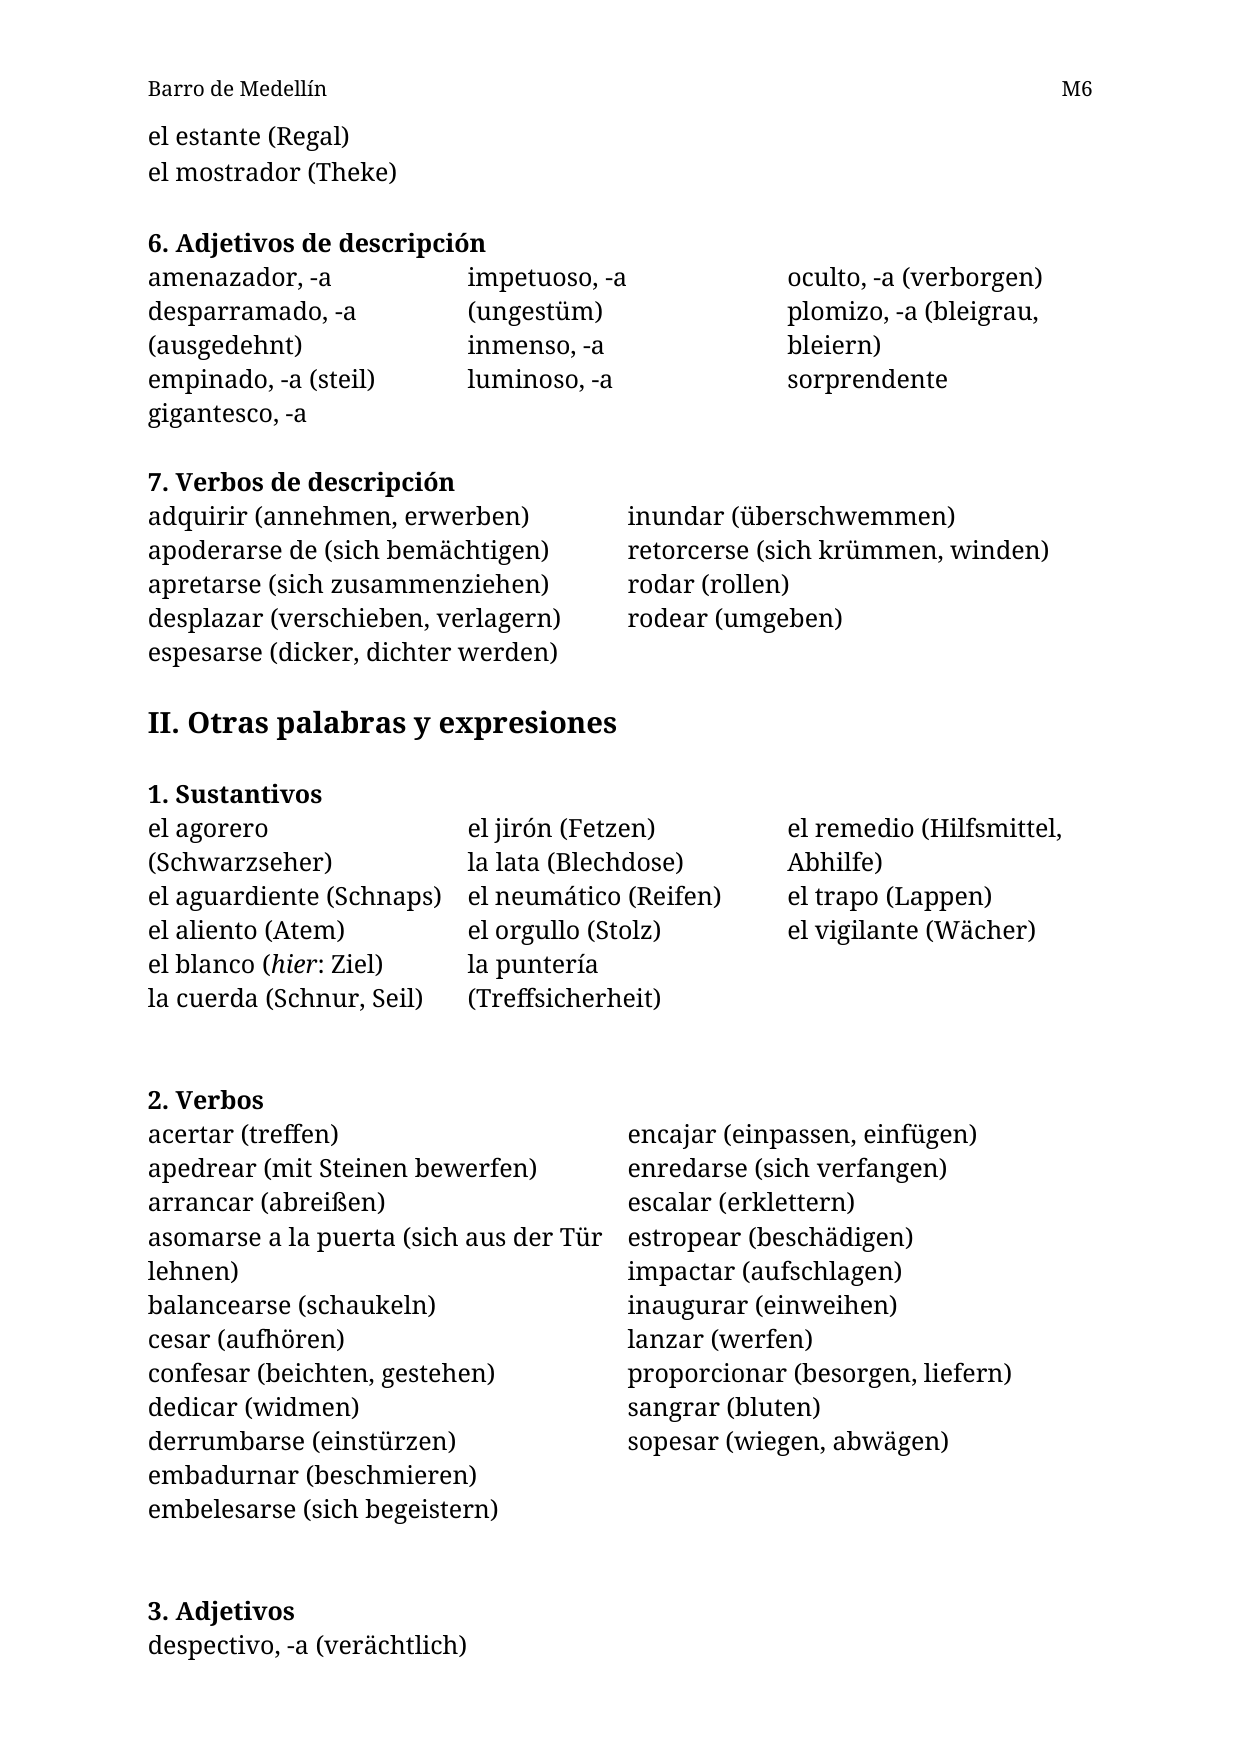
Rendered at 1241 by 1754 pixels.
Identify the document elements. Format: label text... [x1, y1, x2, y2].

text 2. Verbos [148, 1083, 1092, 1117]
table_header encajar (einpassen, einfügen) enredarse (sich verfangen) escalar (erklettern) estropear (beschädigen) impactar (aufschlagen) inaugurar (einweihen) lanzar (werfen) proporcionar (besorgen, liefern) sangrar (bluten) sopesar (wiegen, abwägen) [616, 1117, 1095, 1526]
table_header el agorero (Schwarzseher) el aguardiente (Schnaps) el aliento (Atem) el blanco (hier: Ziel) la cuerda (Schnur, Seil) [136, 810, 456, 1015]
text 1. Sustantivos [148, 776, 1092, 810]
text 7. Verbos de descripción [148, 464, 1092, 498]
table_header oculto, -a (verborgen) plomizo, -a (bleigrau, bleiern) sorprendente [776, 260, 1095, 430]
table_header acertar (treffen) apedrear (mit Steinen bewerfen) arrancar (abreißen) asomarse a la puerta (sich aus der Tür lehnen) balancearse (schaukeln) cesar (aufhören) confesar (beichten, gestehen) dedicar (widmen) derrumbarse (einstürzen) embadurnar (beschmieren) embelesarse (sich begeistern) [136, 1117, 616, 1526]
table_header amenazador, -a desparramado, -a (ausgedehnt) empinado, -a (steil) gigantesco, -a [136, 260, 456, 430]
text despectivo, -a (verächtlich) [148, 1628, 1092, 1662]
text 6. Adjetivos de descripción [148, 226, 1092, 260]
table_header impetuoso, -a (ungestüm) inmenso, -a luminoso, -a [456, 260, 776, 430]
table_header el jirón (Fetzen) la lata (Blechdose) el neumático (Reifen) el orgullo (Stolz) la puntería (Treffsicherheit) [456, 810, 776, 1015]
text el mostrador (Theke) [148, 155, 1092, 189]
text 3. Adjetivos [148, 1594, 1092, 1628]
text el estante (Regal) [148, 118, 1092, 152]
text II. Otras palabras y expresiones [148, 703, 1092, 742]
table_header el remedio (Hilfsmittel, Abhilfe) el trapo (Lappen) el vigilante (Wächer) [776, 810, 1095, 1015]
table_header inundar (überschwemmen) retorcerse (sich krümmen, winden) rodar (rollen) rodear (umgeben) [616, 498, 1095, 668]
table_header adquirir (annehmen, erwerben) apoderarse de (sich bemächtigen) apretarse (sich zusammenziehen) desplazar (verschieben, verlagern) espesarse (dicker, dichter werden) [136, 498, 616, 668]
